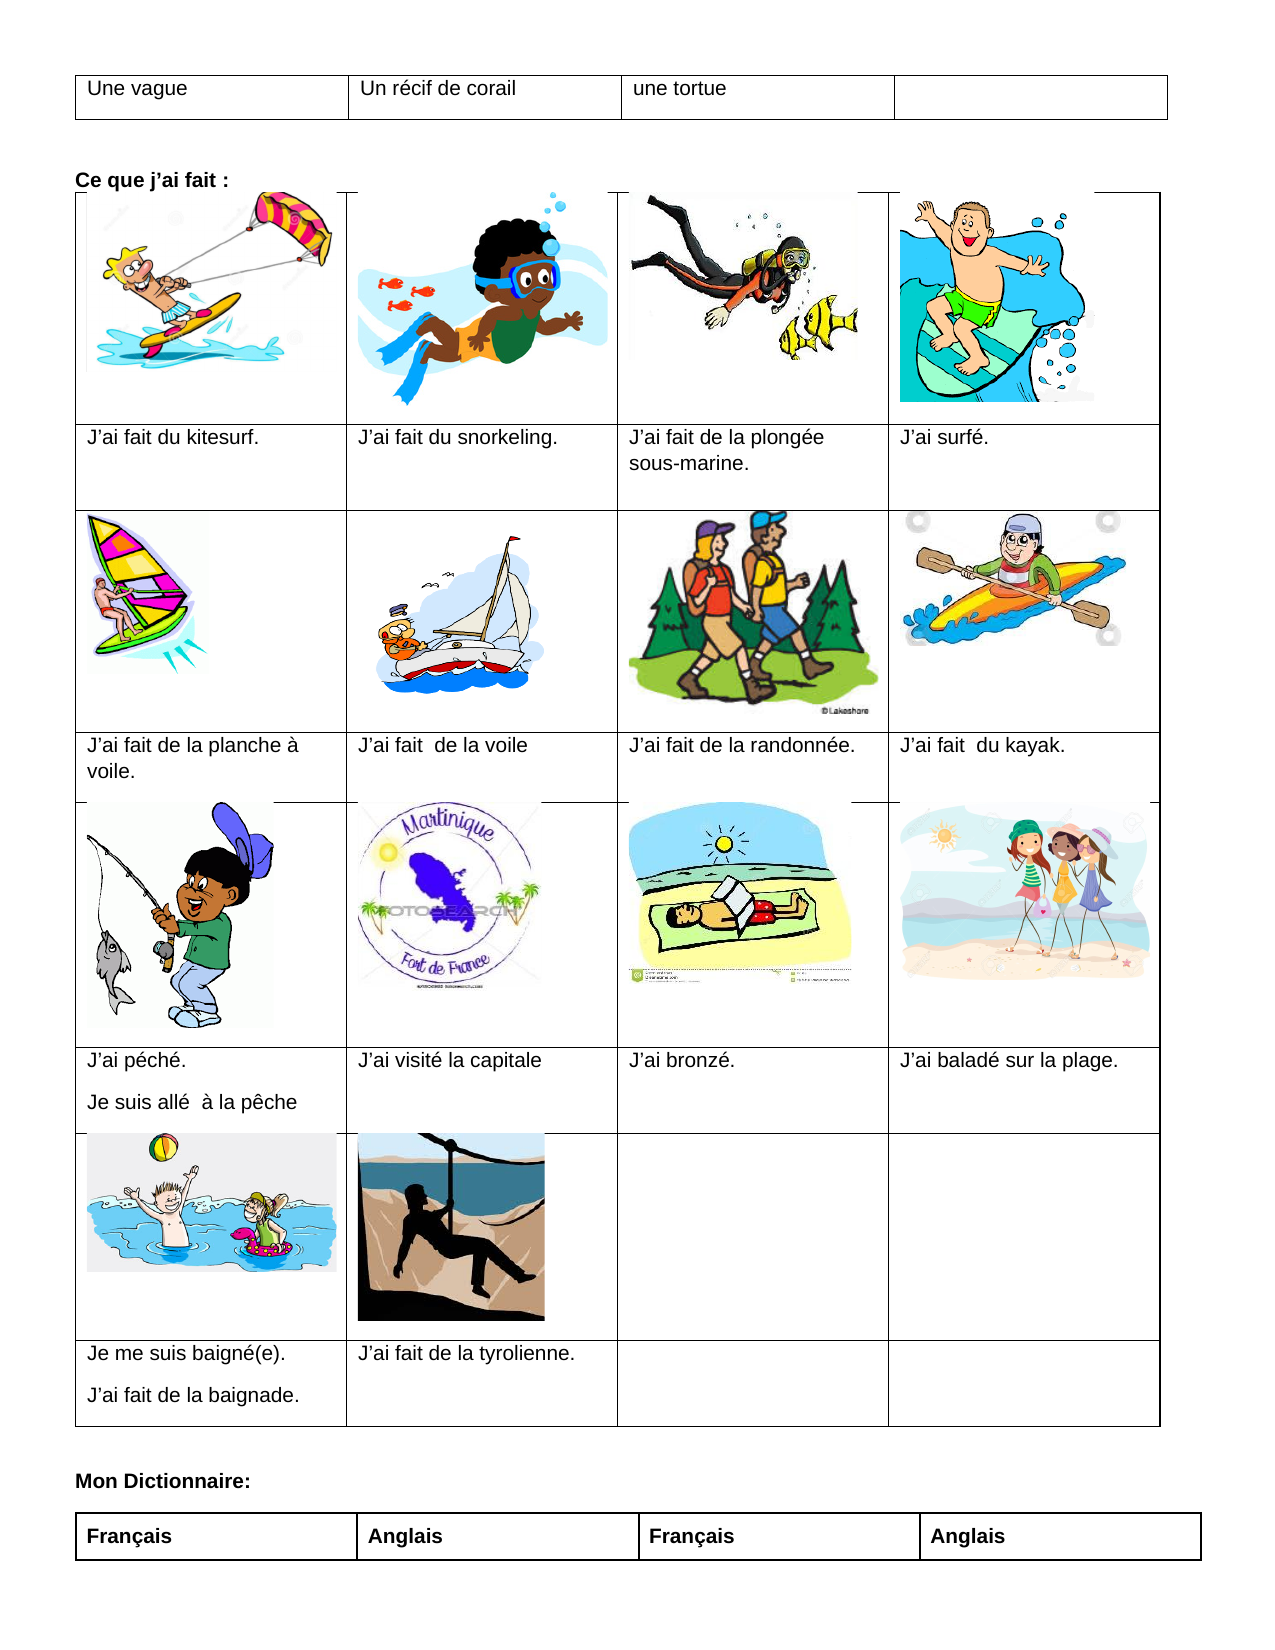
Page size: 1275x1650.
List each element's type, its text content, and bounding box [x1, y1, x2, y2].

table_header [347, 193, 617, 424]
text Mon Dictionnaire: [75, 1469, 1200, 1493]
table_header Anglais [358, 1514, 638, 1559]
table_cell [347, 511, 617, 732]
table_cell J’ai fait de la tyrolienne. [347, 1341, 617, 1426]
table_cell [618, 1341, 888, 1426]
table_header [618, 193, 888, 424]
table_header Français [77, 1514, 356, 1559]
table_cell [895, 76, 1167, 119]
table_cell J’ai fait de la randonnée. [618, 733, 888, 802]
table_cell J’ai fait du kitesurf. [76, 425, 346, 510]
table_cell [889, 1134, 1159, 1339]
table_cell [889, 1341, 1159, 1426]
table_cell Une vague [76, 76, 348, 119]
picture [357, 802, 542, 991]
picture [86, 192, 337, 372]
table_cell une tortue [622, 76, 894, 119]
table_cell [618, 1134, 888, 1339]
table_cell [889, 511, 1159, 732]
picture [357, 1133, 545, 1321]
table_cell [76, 803, 346, 1047]
table_cell [618, 803, 888, 1047]
picture [86, 511, 210, 674]
table_cell [76, 511, 346, 732]
picture [86, 1133, 337, 1272]
table_header Français [640, 1514, 919, 1559]
table_cell J’ai fait de la plongée sous-marine. [618, 425, 888, 510]
table_cell J’ai fait du snorkeling. [347, 425, 617, 510]
table_header [889, 193, 1159, 424]
table_cell Un récif de corail [349, 76, 621, 119]
table_cell J’ai visité la capitale [347, 1048, 617, 1133]
picture [900, 802, 1150, 980]
table_cell [76, 1134, 346, 1339]
table_cell Je me suis baigné(e). J’ai fait de la baignade. [76, 1341, 346, 1426]
picture [357, 192, 608, 406]
picture [900, 511, 1128, 646]
table_cell J’ai fait du kayak. [889, 733, 1159, 802]
text Ce que j’ai fait : [75, 168, 1200, 192]
table_cell J’ai péché. Je suis allé à la pêche [76, 1048, 346, 1133]
table_header [76, 193, 346, 424]
table_cell [347, 1134, 617, 1339]
table_header Anglais [921, 1514, 1200, 1559]
picture [900, 192, 1095, 402]
table_cell J’ai fait de la voile [347, 733, 617, 802]
table_cell J’ai bronzé. [618, 1048, 888, 1133]
picture [628, 192, 858, 360]
picture [628, 511, 879, 714]
table_cell J’ai baladé sur la plage. [889, 1048, 1159, 1133]
table_cell [889, 803, 1159, 1047]
table_cell J’ai surfé. [889, 425, 1159, 510]
picture [357, 511, 561, 714]
table_cell [618, 511, 888, 732]
table_cell J’ai fait de la planche à voile. [76, 733, 346, 802]
table_cell [347, 803, 617, 1047]
picture [86, 802, 274, 1028]
picture [628, 802, 852, 984]
